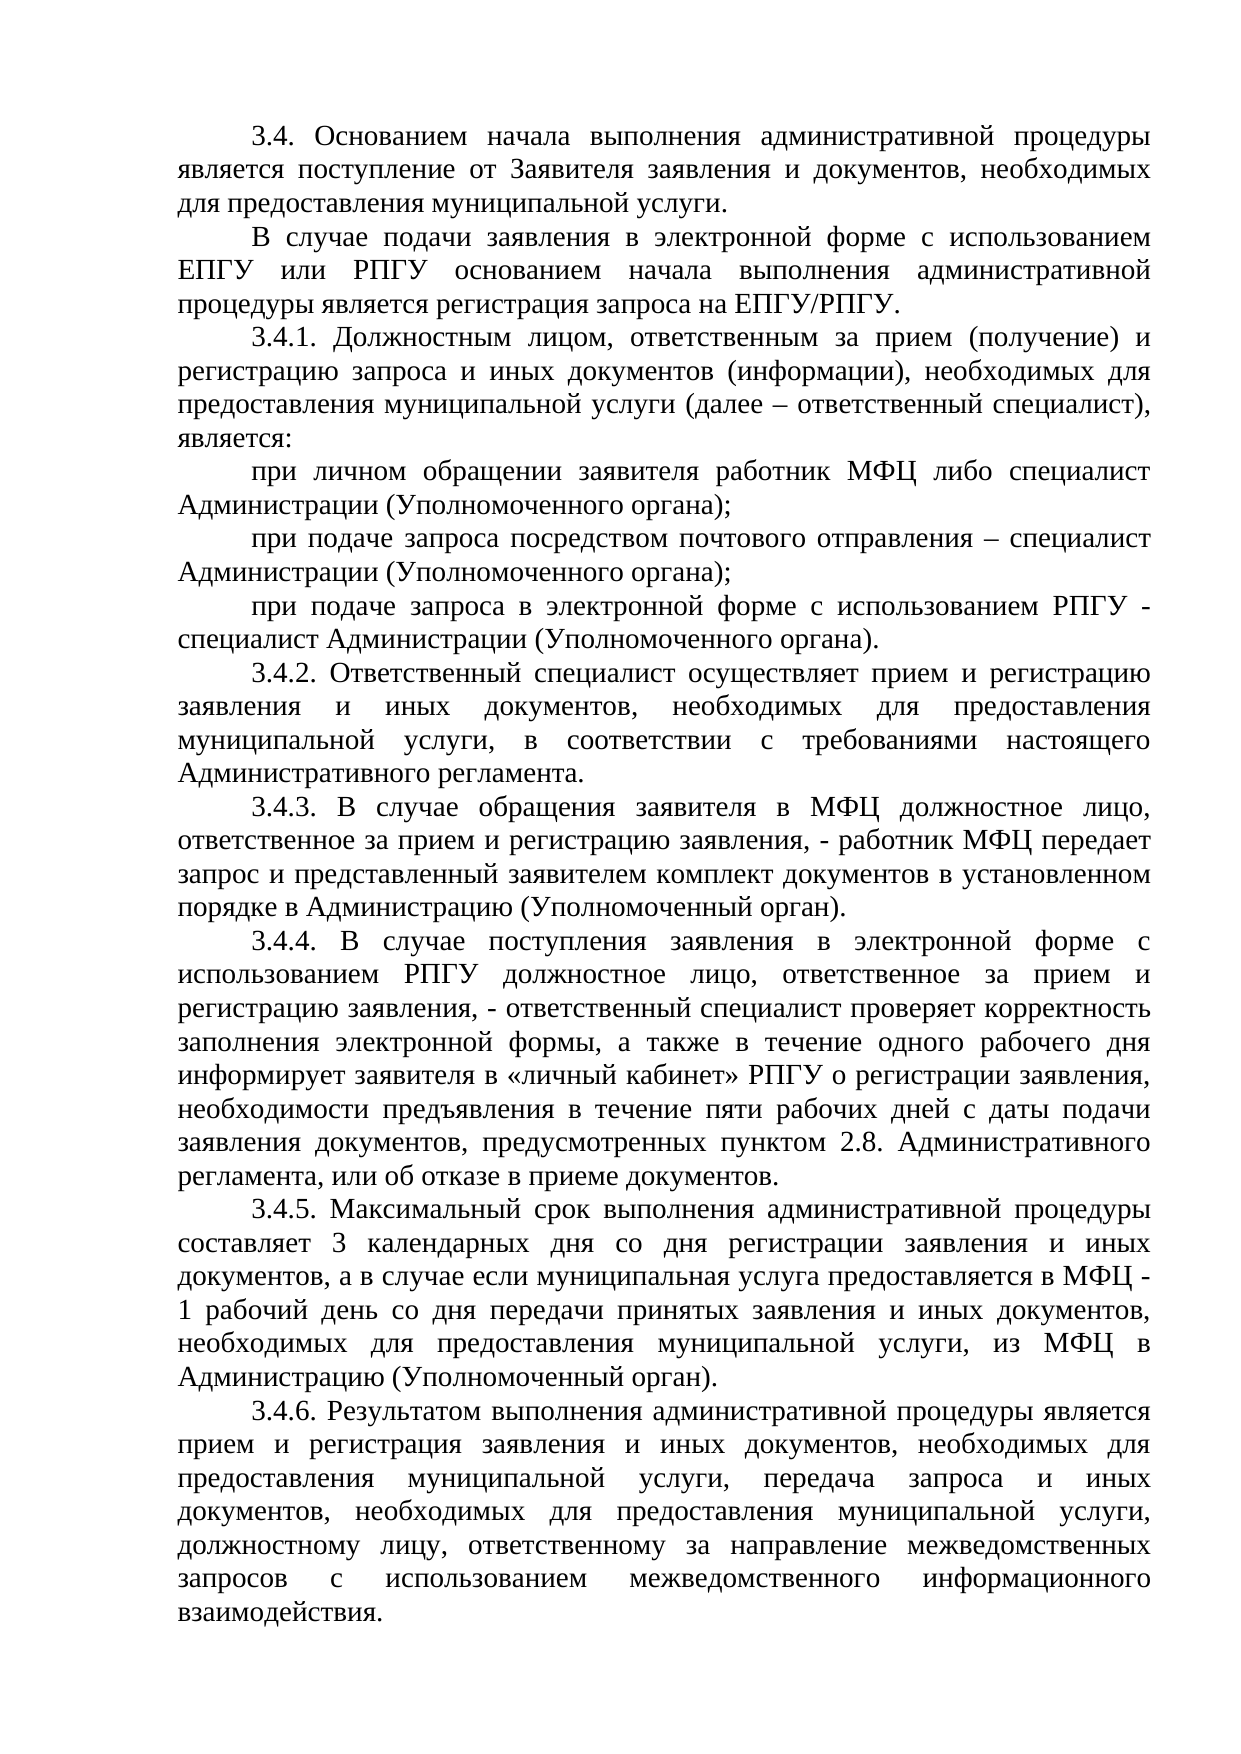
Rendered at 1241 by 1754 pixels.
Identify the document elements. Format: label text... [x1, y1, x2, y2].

text В случае подачи заявления в электронной форме с использованием ЕПГУ или РПГУ основанием начала выполнения административной процедуры является регистрация запроса на ЕПГУ/РПГУ. [177, 219, 1152, 319]
text при личном обращении заявителя работник МФЦ либо специалист Администрации (Уполномоченного органа); [177, 453, 1152, 521]
text 3.4.6. Результатом выполнения административной процедуры является прием и регистрация заявления и иных документов, необходимых для предоставления муниципальной услуги, передача запроса и иных документов, необходимых для предоставления муниципальной услуги, должностному лицу, ответственному за направление межведомственных запросов с использованием межведомственного информационного взаимодействия. [177, 1393, 1152, 1627]
text 3.4.2. Ответственный специалист осуществляет прием и регистрацию заявления и иных документов, необходимых для предоставления муниципальной услуги, в соответствии с требованиями настоящего Административного регламента. [177, 655, 1152, 789]
text 3.4. Основанием начала выполнения административной процедуры является поступление от Заявителя заявления и документов, необходимых для предоставления муниципальной услуги. [177, 118, 1152, 219]
text 3.4.4. В случае поступления заявления в электронной форме с использованием РПГУ должностное лицо, ответственное за прием и регистрацию заявления, - ответственный специалист проверяет корректность заполнения электронной формы, а также в течение одного рабочего дня информирует заявителя в «личный кабинет» РПГУ о регистрации заявления, необходимости предъявления в течение пяти рабочих дней с даты подачи заявления документов, предусмотренных пунктом 2.8. Административного регламента, или об отказе в приеме документов. [177, 923, 1152, 1191]
text 3.4.5. Максимальный срок выполнения административной процедуры составляет 3 календарных дня со дня регистрации заявления и иных документов, а в случае если муниципальная услуга предоставляется в МФЦ - 1 рабочий день со дня передачи принятых заявления и иных документов, необходимых для предоставления муниципальной услуги, из МФЦ в Администрацию (Уполномоченный орган). [177, 1191, 1152, 1393]
text 3.4.3. В случае обращения заявителя в МФЦ должностное лицо, ответственное за прием и регистрацию заявления, - работник МФЦ передает запрос и представленный заявителем комплект документов в установленном порядке в Администрацию (Уполномоченный орган). [177, 789, 1152, 923]
text при подаче запроса в электронной форме с использованием РПГУ - специалист Администрации (Уполномоченного органа). [177, 588, 1152, 655]
text 3.4.1. Должностным лицом, ответственным за прием (получение) и регистрацию запроса и иных документов (информации), необходимых для предоставления муниципальной услуги (далее – ответственный специалист), является: [177, 319, 1152, 453]
text при подаче запроса посредством почтового отправления – специалист Администрации (Уполномоченного органа); [177, 521, 1152, 588]
